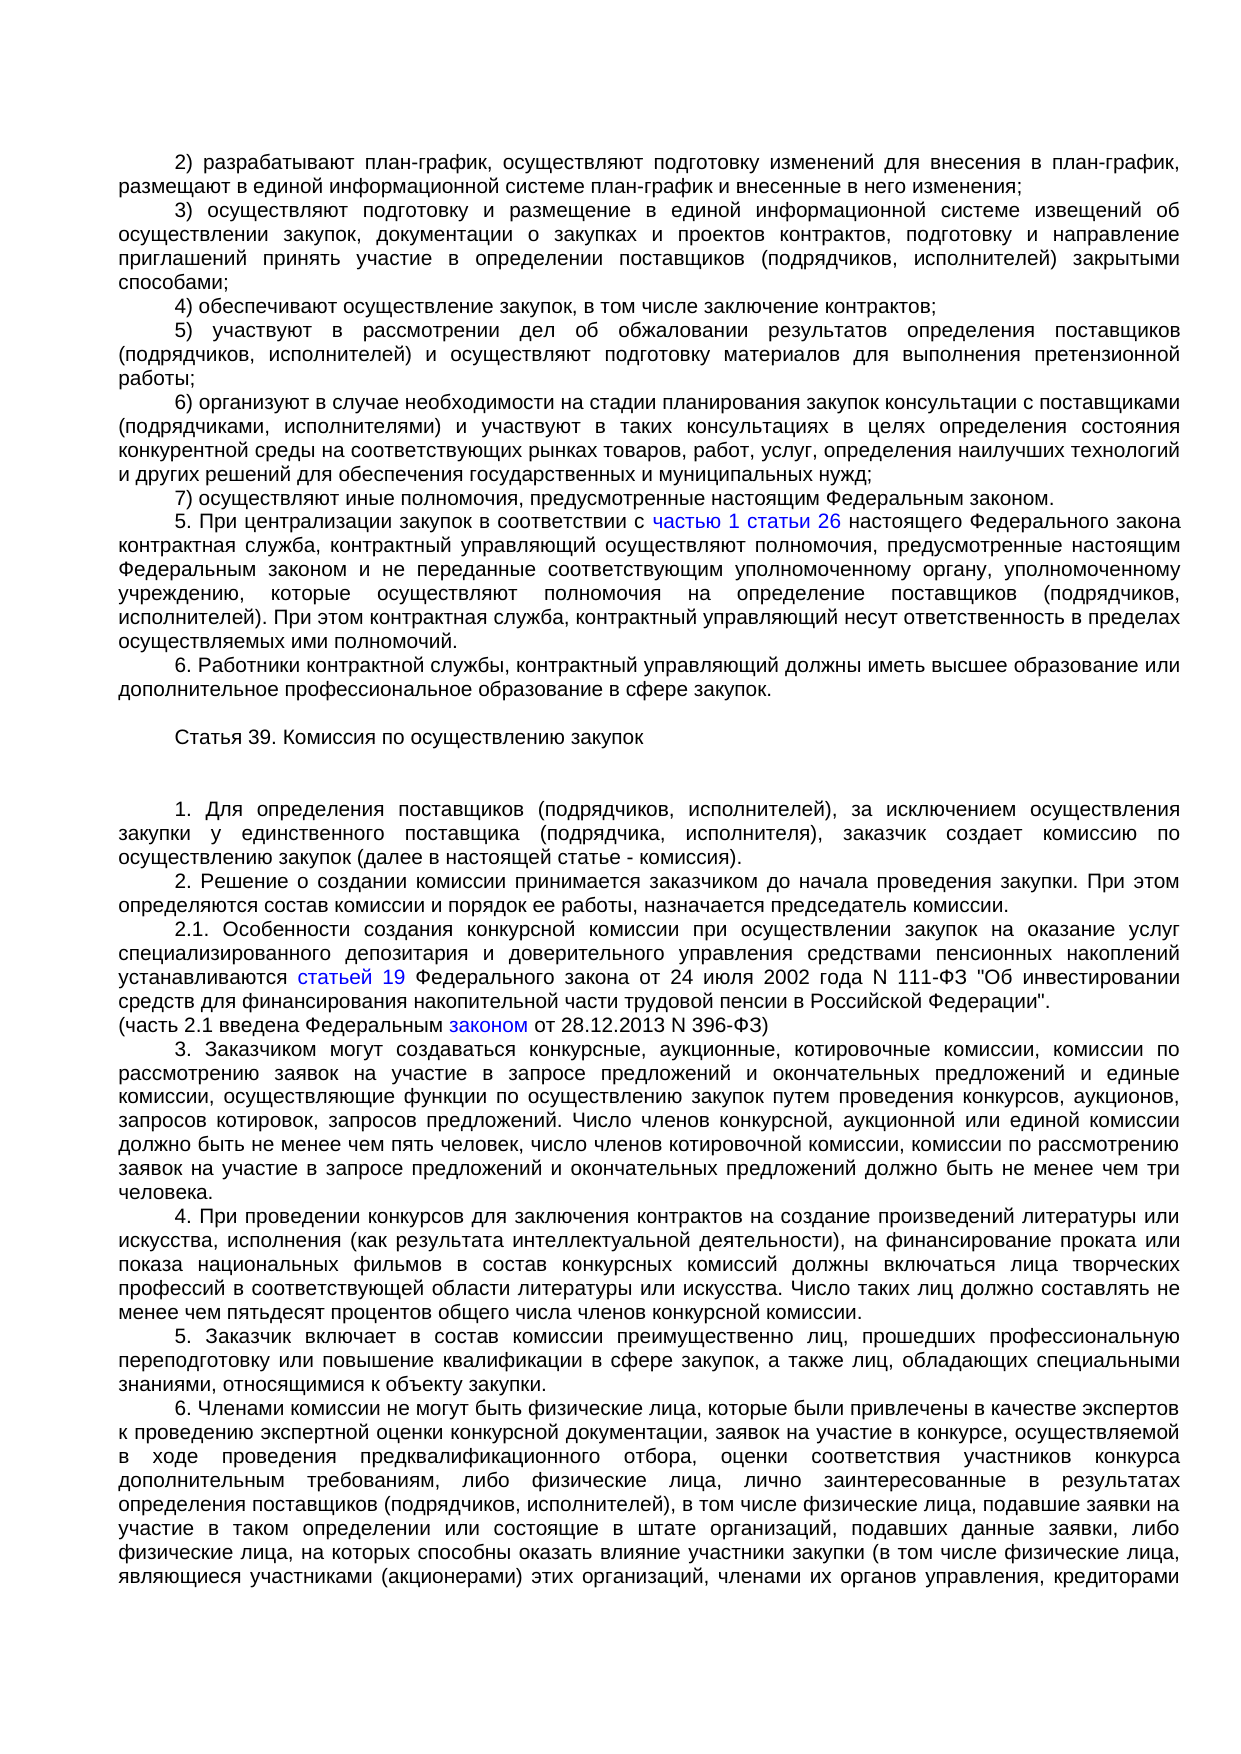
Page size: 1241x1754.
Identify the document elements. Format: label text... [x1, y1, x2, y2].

text 4. При проведении конкурсов для заключения контрактов на создание произведений литературы или искусства, исполнения (как результата интеллектуальной деятельности), на финансирование проката или показа национальных фильмов в состав конкурсных комиссий должны включаться лица творческих профессий в соответствующей области литературы или искусства. Число таких лиц должно составлять не менее чем пятьдесят процентов общего числа членов конкурсной комиссии. [118, 1204, 1181, 1324]
text 3) осуществляют подготовку и размещение в единой информационной системе извещений об осуществлении закупок, документации о закупках и проектов контрактов, подготовку и направление приглашений принять участие в определении поставщиков (подрядчиков, исполнителей) закрытыми способами; [118, 198, 1181, 294]
text 2. Решение о создании комиссии принимается заказчиком до начала проведения закупки. При этом определяются состав комиссии и порядок ее работы, назначается председатель комиссии. [118, 869, 1181, 917]
text 2) разрабатывают план-график, осуществляют подготовку изменений для внесения в план-график, размещают в единой информационной системе план-график и внесенные в него изменения; [118, 150, 1181, 198]
text (часть 2.1 введена Федеральным законом от 28.12.2013 N 396-ФЗ) [118, 1012, 1181, 1036]
text 1. Для определения поставщиков (подрядчиков, исполнителей), за исключением осуществления закупки у единственного поставщика (подрядчика, исполнителя), заказчик создает комиссию по осуществлению закупок (далее в настоящей статье - комиссия). [118, 797, 1181, 869]
text Статья 39. Комиссия по осуществлению закупок [118, 725, 1181, 749]
text 7) осуществляют иные полномочия, предусмотренные настоящим Федеральным законом. [118, 485, 1181, 509]
text 5. При централизации закупок в соответствии с частью 1 статьи 26 настоящего Федерального закона контрактная служба, контрактный управляющий осуществляют полномочия, предусмотренные настоящим Федеральным законом и не переданные соответствующим уполномоченному органу, уполномоченному учреждению, которые осуществляют полномочия на определение поставщиков (подрядчиков, исполнителей). При этом контрактная служба, контрактный управляющий несут ответственность в пределах осуществляемых ими полномочий. [118, 509, 1181, 653]
text 6) организуют в случае необходимости на стадии планирования закупок консультации с поставщиками (подрядчиками, исполнителями) и участвуют в таких консультациях в целях определения состояния конкурентной среды на соответствующих рынках товаров, работ, услуг, определения наилучших технологий и других решений для обеспечения государственных и муниципальных нужд; [118, 389, 1181, 485]
text 5. Заказчик включает в состав комиссии преимущественно лиц, прошедших профессиональную переподготовку или повышение квалификации в сфере закупок, а также лиц, обладающих специальными знаниями, относящимися к объекту закупки. [118, 1324, 1181, 1396]
text 3. Заказчиком могут создаваться конкурсные, аукционные, котировочные комиссии, комиссии по рассмотрению заявок на участие в запросе предложений и окончательных предложений и единые комиссии, осуществляющие функции по осуществлению закупок путем проведения конкурсов, аукционов, запросов котировок, запросов предложений. Число членов конкурсной, аукционной или единой комиссии должно быть не менее чем пять человек, число членов котировочной комиссии, комиссии по рассмотрению заявок на участие в запросе предложений и окончательных предложений должно быть не менее чем три человека. [118, 1036, 1181, 1204]
text 2.1. Особенности создания конкурсной комиссии при осуществлении закупок на оказание услуг специализированного депозитария и доверительного управления средствами пенсионных накоплений устанавливаются статьей 19 Федерального закона от 24 июля 2002 года N 111-ФЗ "Об инвестировании средств для финансирования накопительной части трудовой пенсии в Российской Федерации". [118, 917, 1181, 1012]
text 6. Работники контрактной службы, контрактный управляющий должны иметь высшее образование или дополнительное профессиональное образование в сфере закупок. [118, 653, 1181, 701]
text 4) обеспечивают осуществление закупок, в том числе заключение контрактов; [118, 294, 1181, 318]
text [118, 1396, 1181, 1587]
text 5) участвуют в рассмотрении дел об обжаловании результатов определения поставщиков (подрядчиков, исполнителей) и осуществляют подготовку материалов для выполнения претензионной работы; [118, 318, 1181, 389]
